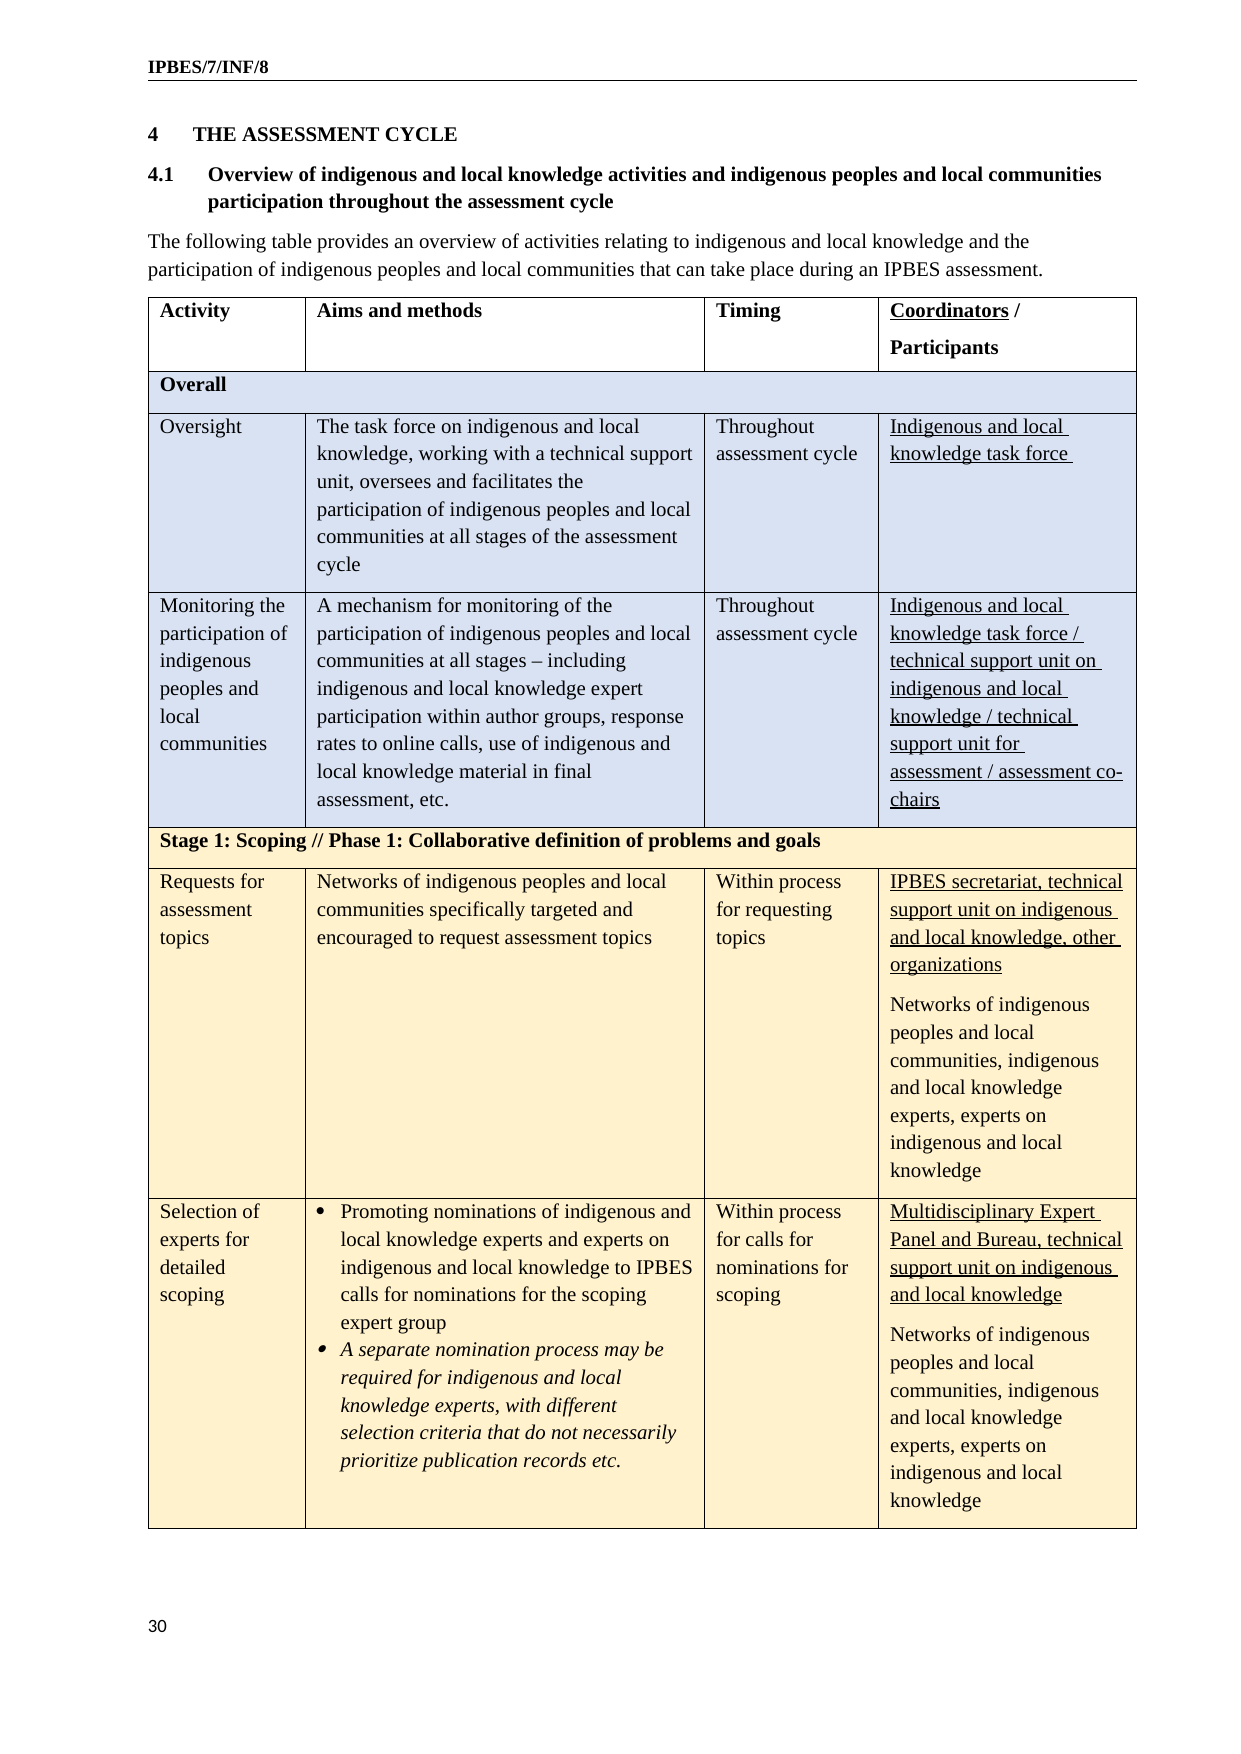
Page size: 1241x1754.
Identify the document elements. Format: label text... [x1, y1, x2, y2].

text The following table provides an overview of activities relating to indigenous and local knowledge and the participation of indigenous peoples and local communities that can take place during an IPBES assessment. [148, 229, 1137, 281]
table_header Aims and methods [306, 298, 704, 371]
table_cell Throughout assessment cycle [705, 414, 878, 592]
table_cell The task force on indigenous and local knowledge, working with a technical support unit, oversees and facilitates the participation of indigenous peoples and local communities at all stages of the assessment cycle [306, 414, 704, 592]
table_cell IPBES secretariat, technical support unit on indigenous and local knowledge, other organizations Networks of indigenous peoples and local communities, indigenous and local knowledge experts, experts on indigenous and local knowledge [879, 869, 1136, 1198]
table_header Coordinators / Participants [879, 298, 1136, 371]
table_cell Multidisciplinary Expert Panel and Bureau, technical support unit on indigenous and local knowledge Networks of indigenous peoples and local communities, indigenous and local knowledge experts, experts on indigenous and local knowledge [879, 1199, 1136, 1528]
table_cell Networks of indigenous peoples and local communities specifically targeted and encouraged to request assessment topics [306, 869, 704, 1198]
table_header Activity [149, 298, 305, 371]
table_cell Monitoring the participation of indigenous peoples and local communities [149, 593, 305, 827]
table_cell Selection of experts for detailed scoping [149, 1199, 305, 1528]
table_header Timing [705, 298, 878, 371]
table_cell Indigenous and local knowledge task force [879, 414, 1136, 592]
table_cell Stage 1: Scoping // Phase 1: Collaborative definition of problems and goals [149, 828, 1136, 868]
table_cell Indigenous and local knowledge task force / technical support unit on indigenous and local knowledge / technical support unit for assessment / assessment co-chairs [879, 593, 1136, 827]
subtitle Overview of indigenous and local knowledge activities and indigenous peoples and local communities participation throughout the assessment cycle [148, 162, 1137, 213]
table_cell A mechanism for monitoring of the participation of indigenous peoples and local communities at all stages – including indigenous and local knowledge expert participation within author groups, response rates to online calls, use of indigenous and local knowledge material in final assessment, etc. [306, 593, 704, 827]
table_cell Within process for requesting topics [705, 869, 878, 1198]
subtitle THE ASSESSMENT CYCLE [148, 122, 1137, 146]
table_cell Within process for calls for nominations for scoping [705, 1199, 878, 1528]
table_cell Throughout assessment cycle [705, 593, 878, 827]
table_cell Promoting nominations of indigenous and local knowledge experts and experts on indigenous and local knowledge to IPBES calls for nominations for the scoping expert group A separate nomination process may be required for indigenous and local knowledge experts, with different selection criteria that do not necessarily prioritize publication records etc. [306, 1199, 704, 1528]
table_cell Overall [149, 372, 1136, 413]
table_cell Requests for assessment topics [149, 869, 305, 1198]
table_cell Oversight [149, 414, 305, 592]
